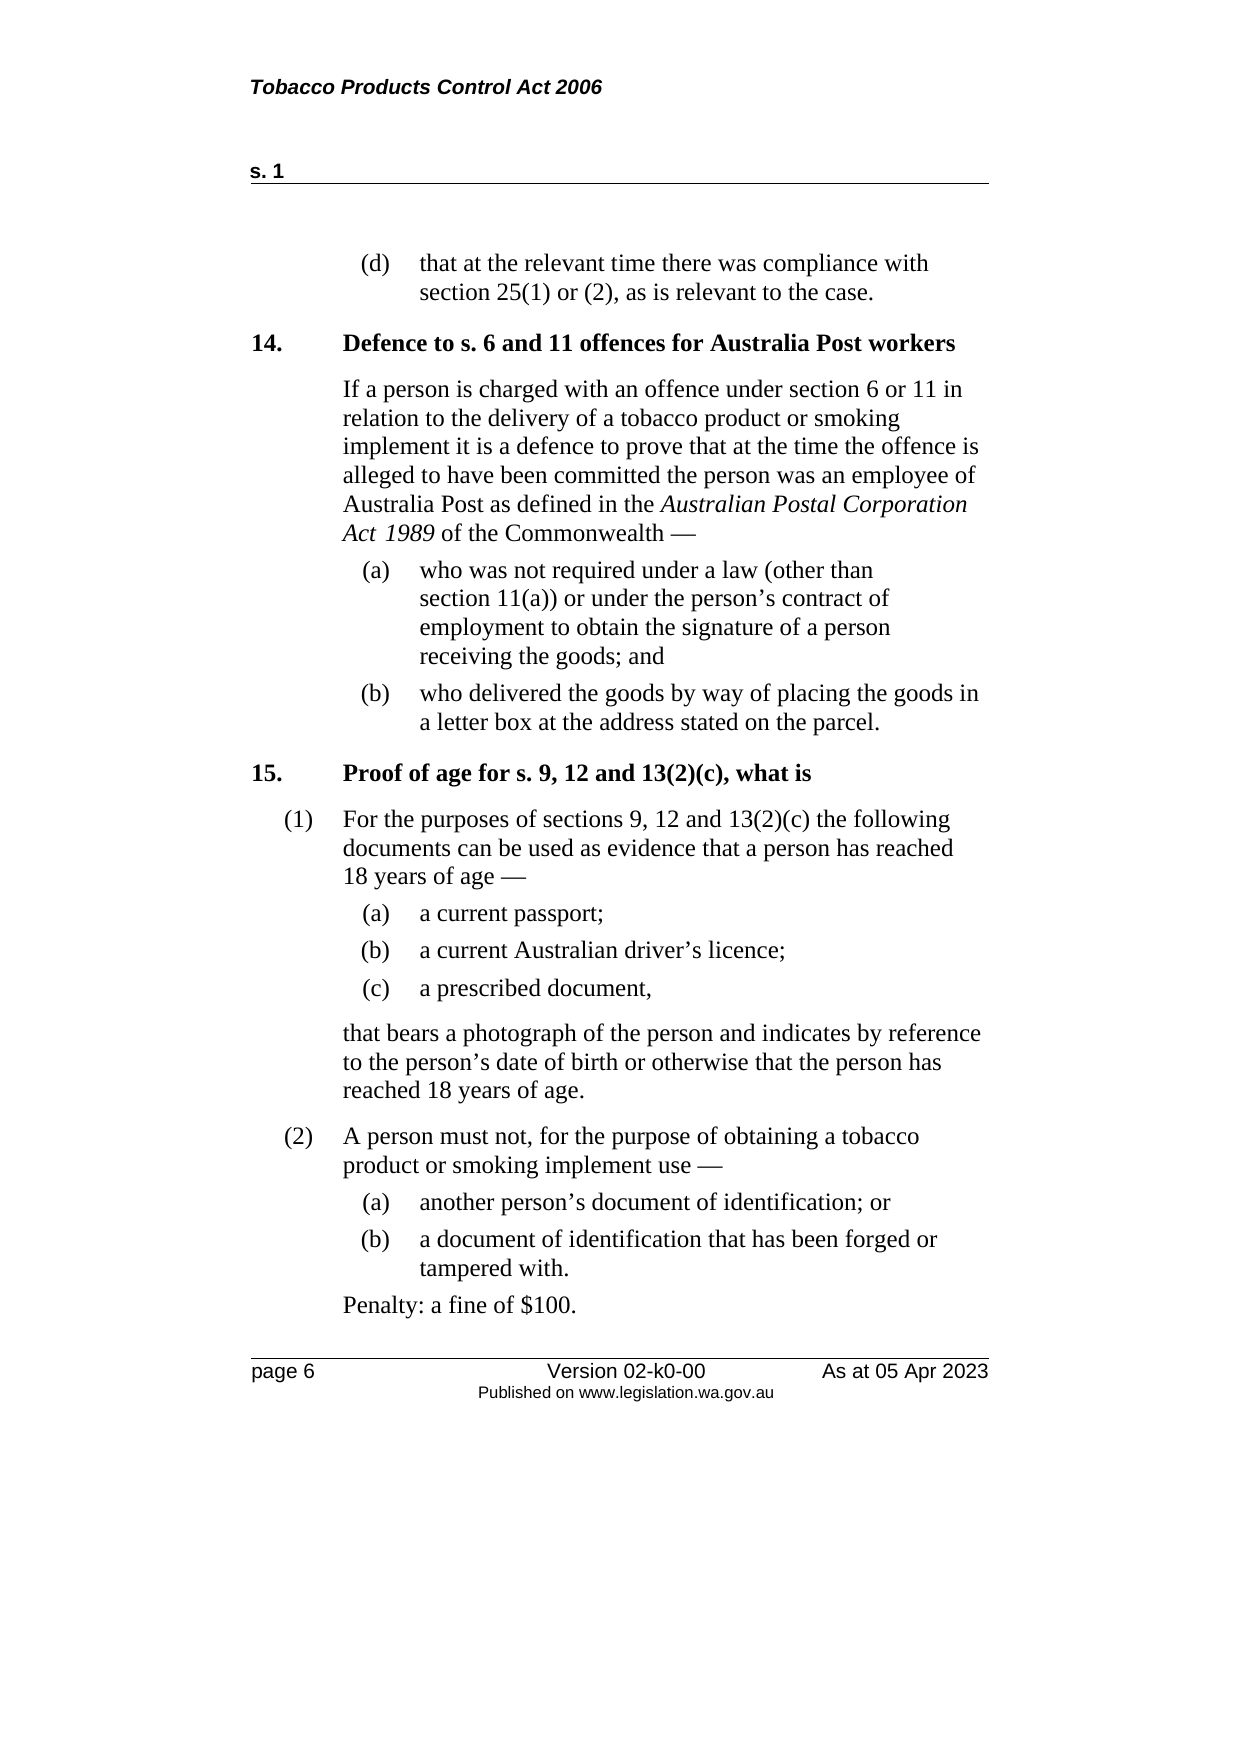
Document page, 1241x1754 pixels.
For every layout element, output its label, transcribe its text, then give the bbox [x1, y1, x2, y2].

text (a) a current passport; [251, 898, 989, 927]
subtitle 14. Defence to s. 6 and 11 offences for Australia Post workers [251, 328, 989, 357]
text (1) For the purposes of sections 9, 12 and 13(2)(c) the following documents can be used as evidence that a person has reached 18 years of age — [251, 804, 989, 890]
text (a) who was not required under a law (other than section 11(a)) or under the person’s contract of employment to obtain the signature of a person receiving the goods; and [251, 555, 989, 670]
text If a person is charged with an offence under section 6 or 11 in relation to the delivery of a tobacco product or smoking implement it is a defence to prove that at the time the offence is alleged to have been committed the person was an employee of Australia Post as defined in the Australian Postal Corporation Act 1989 of the Commonwealth — [251, 374, 989, 546]
text (a) another person’s document of identification; or [251, 1187, 989, 1216]
text Penalty: a fine of $100. [251, 1290, 989, 1318]
subtitle 15. Proof of age for s. 9, 12 and 13(2)(c), what is [251, 758, 989, 787]
text (2) A person must not, for the purpose of obtaining a tobacco product or smoking implement use — [251, 1121, 989, 1178]
text (b) a current Australian driver’s licence; [251, 936, 989, 964]
text that bears a photograph of the person and indicates by reference to the person’s date of birth or otherwise that the person has reached 18 years of age. [251, 1018, 989, 1104]
text (b) a document of identification that has been forged or tampered with. [251, 1224, 989, 1281]
text (d) that at the relevant time there was compliance with section 25(1) or (2), as is relevant to the case. [251, 248, 989, 306]
text (b) who delivered the goods by way of placing the goods in a letter box at the address stated on the parcel. [251, 678, 989, 736]
text (c) a prescribed document, [251, 973, 989, 1001]
